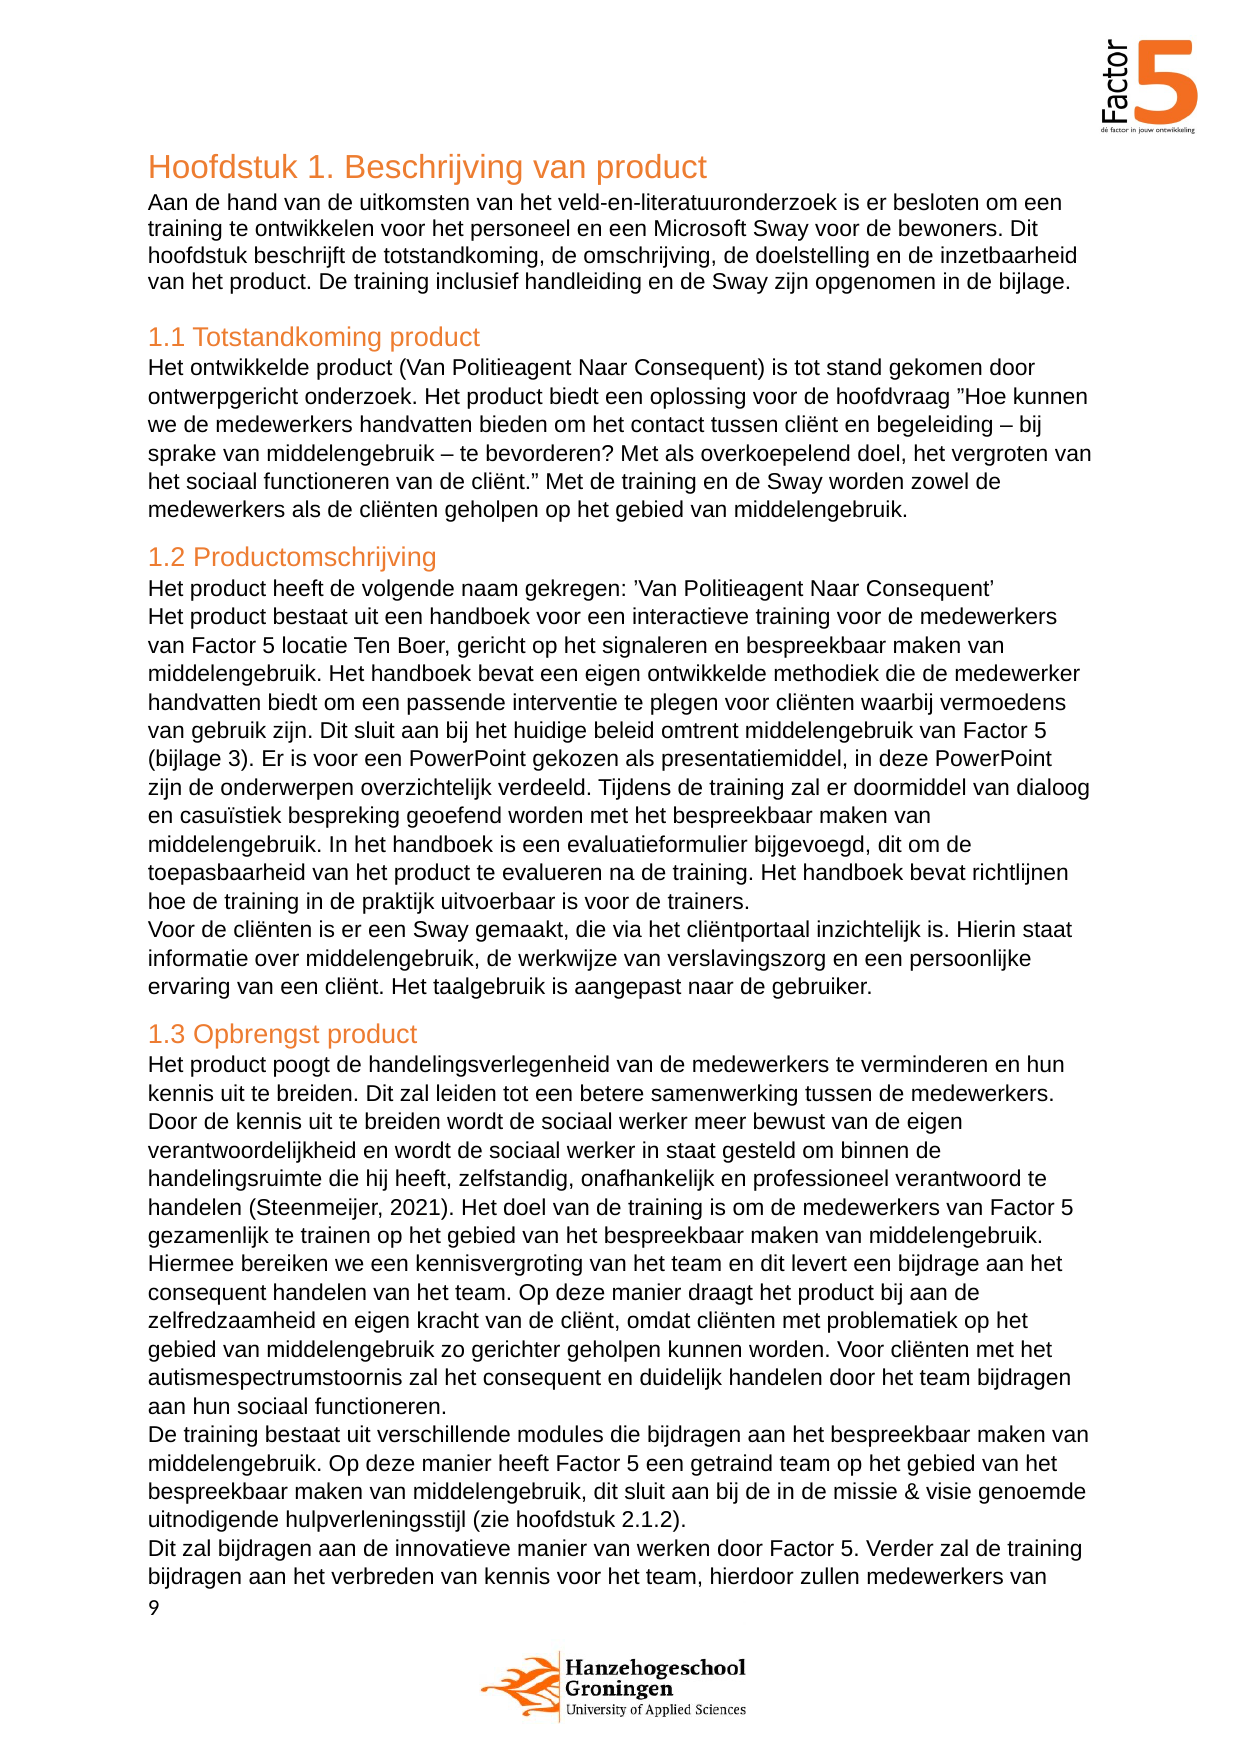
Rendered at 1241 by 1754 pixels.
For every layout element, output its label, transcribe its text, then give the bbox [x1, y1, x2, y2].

picture [1097, 35, 1198, 136]
text 1.1 Totstandkoming product Het ontwikkelde product (Van Politieagent Naar Consequent) is tot stand gekomen door ontwerpgericht onderzoek. Het product biedt een oplossing voor de hoofdvraag ”Hoe kunnen we de medewerkers handvatten bieden om het contact tussen cliënt en begeleiding – bij sprake van middelengebruik – te bevorderen? Met als overkoepelend doel, het vergroten van het sociaal functioneren van de cliënt.” Met de training en de Sway worden zowel de medewerkers als de cliënten geholpen op het gebied van middelengebruik. [148, 321, 1093, 523]
subtitle Hoofdstuk 1. Beschrijving van product [148, 148, 1093, 186]
picture [479, 1589, 746, 1754]
text Aan de hand van de uitkomsten van het veld-en-literatuuronderzoek is er besloten om een training te ontwikkelen voor het personeel en een Microsoft Sway voor de bewoners. Dit hoofdstuk beschrijft de totstandkoming, de omschrijving, de doelstelling en de inzetbaarheid van het product. De training inclusief handleiding en de Sway zijn opgenomen in de bijlage. [148, 189, 1093, 294]
text 1.2 Productomschrijving Het product heeft de volgende naam gekregen: ’Van Politieagent Naar Consequent’ Het product bestaat uit een handboek voor een interactieve training voor de medewerkers van Factor 5 locatie Ten Boer, gericht op het signaleren en bespreekbaar maken van middelengebruik. Het handboek bevat een eigen ontwikkelde methodiek die de medewerker handvatten biedt om een passende interventie te plegen voor cliënten waarbij vermoedens van gebruik zijn. Dit sluit aan bij het huidige beleid omtrent middelengebruik van Factor 5 (bijlage 3). Er is voor een PowerPoint gekozen als presentatiemiddel, in deze PowerPoint zijn de onderwerpen overzichtelijk verdeeld. Tijdens de training zal er doormiddel van dialoog en casuïstiek bespreking geoefend worden met het bespreekbaar maken van middelengebruik. In het handboek is een evaluatieformulier bijgevoegd, dit om de toepasbaarheid van het product te evalueren na de training. Het handboek bevat richtlijnen hoe de training in de praktijk uitvoerbaar is voor de trainers. Voor de cliënten is er een Sway gemaakt, die via het cliëntportaal inzichtelijk is. Hierin staat informatie over middelengebruik, de werkwijze van verslavingszorg en een persoonlijke ervaring van een cliënt. Het taalgebruik is aangepast naar de gebruiker. [148, 541, 1093, 999]
